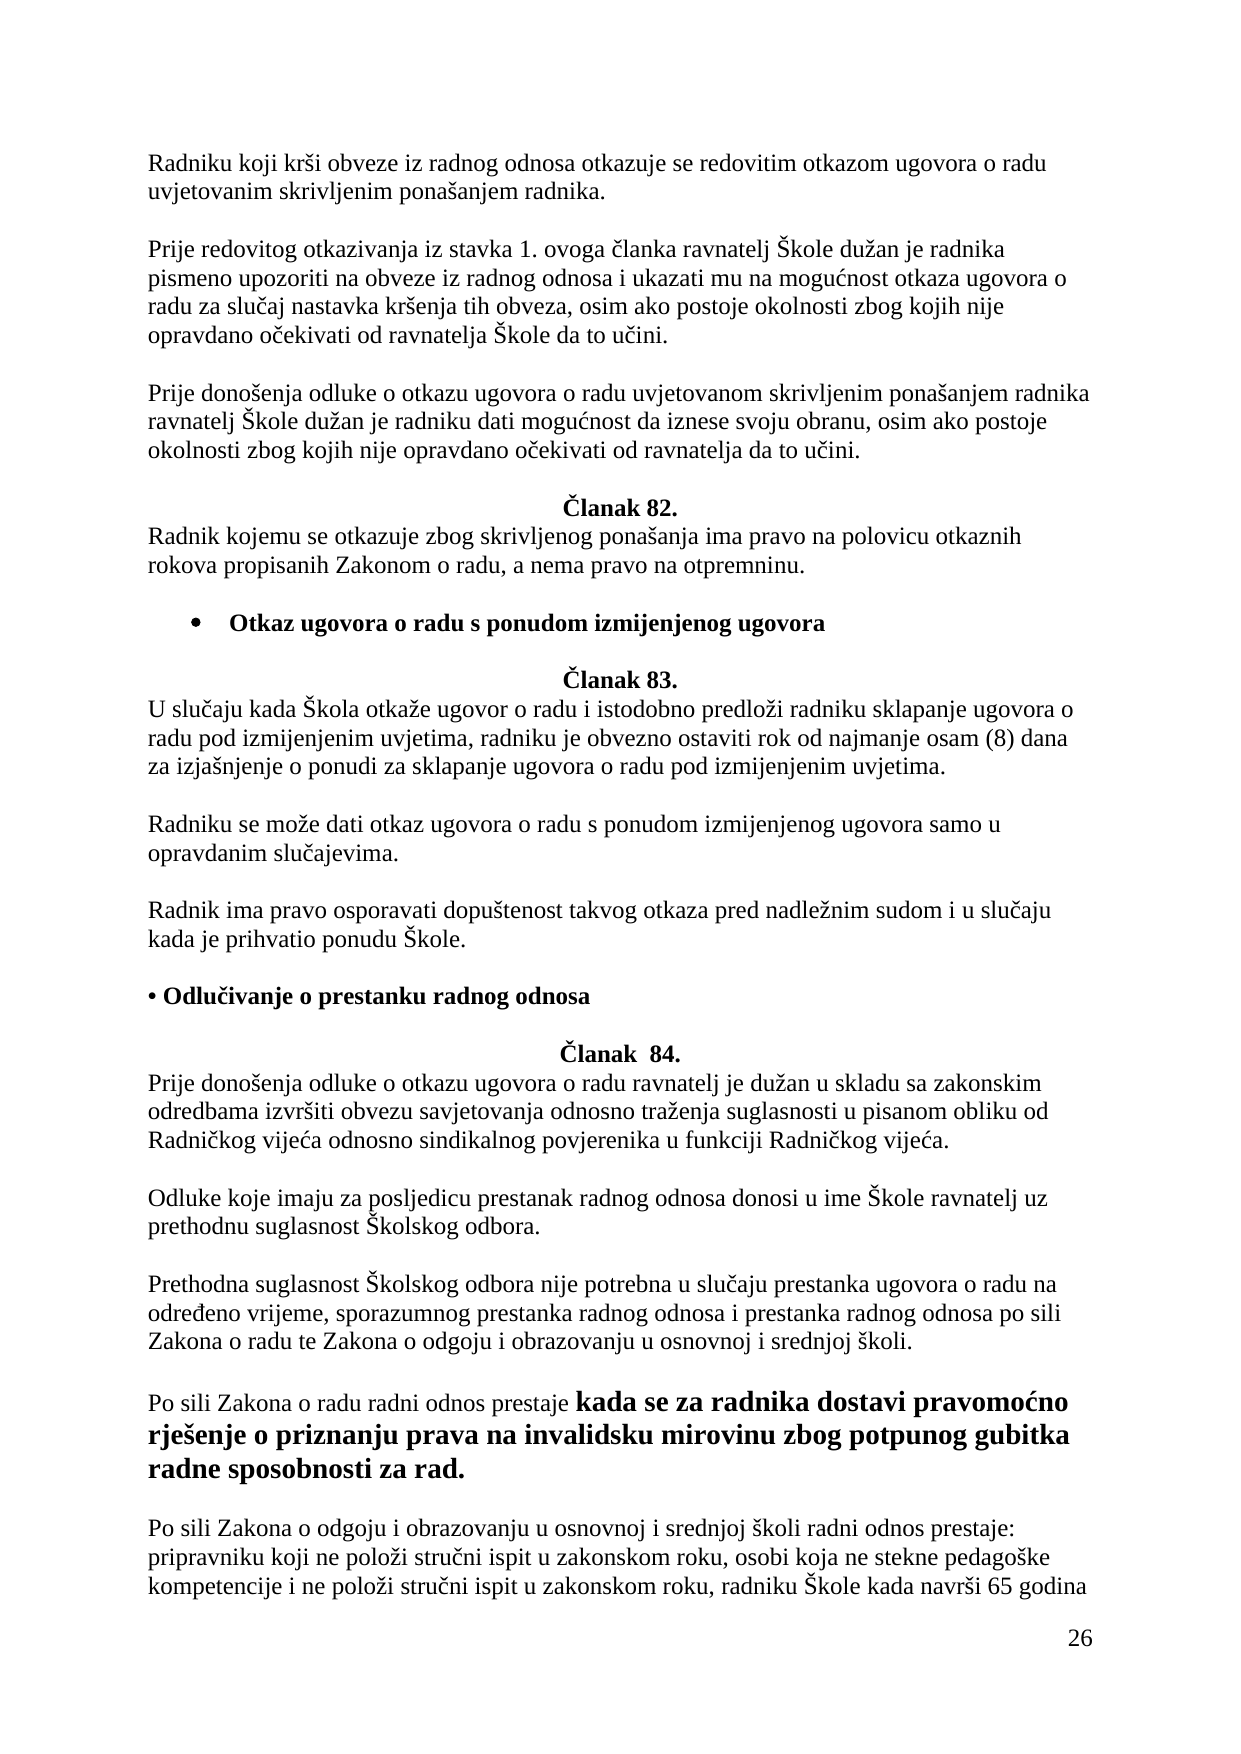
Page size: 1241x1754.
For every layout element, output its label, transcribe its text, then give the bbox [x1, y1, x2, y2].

text Članak 84. [148, 1039, 1093, 1068]
text Prije donošenja odluke o otkazu ugovora o radu uvjetovanom skrivljenim ponašanjem radnika ravnatelj Škole dužan je radniku dati mogućnost da iznese svoju obranu, osim ako postoje okolnosti zbog kojih nije opravdano očekivati od ravnatelja da to učini. [148, 378, 1093, 464]
text Radnik ima pravo osporavati dopuštenost takvog otkaza pred nadležnim sudom i u slučaju kada je prihvatio ponudu Škole. [148, 895, 1093, 953]
text • Odlučivanje o prestanku radnog odnosa [148, 981, 1093, 1010]
text Po sili Zakona o radu radni odnos prestaje kada se za radnika dostavi pravomoćno rješenje o priznanju prava na invalidsku mirovinu zbog potpunog gubitka radne sposobnosti za rad. [148, 1384, 1093, 1484]
text Prije redovitog otkazivanja iz stavka 1. ovoga članka ravnatelj Škole dužan je radnika pismeno upozoriti na obveze iz radnog odnosa i ukazati mu na mogućnost otkaza ugovora o radu za slučaj nastavka kršenja tih obveza, osim ako postoje okolnosti zbog kojih nije opravdano očekivati od ravnatelja Škole da to učini. [148, 234, 1093, 349]
text Radnik kojemu se otkazuje zbog skrivljenog ponašanja ima pravo na polovicu otkaznih rokova propisanih Zakonom o radu, a nema pravo na otpremninu. [148, 521, 1093, 579]
text Odluke koje imaju za posljedicu prestanak radnog odnosa donosi u ime Škole ravnatelj uz prethodnu suglasnost Školskog odbora. [148, 1183, 1093, 1240]
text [148, 1513, 1093, 1599]
text U slučaju kada Škola otkaže ugovor o radu i istodobno predloži radniku sklapanje ugovora o radu pod izmijenjenim uvjetima, radniku je obvezno ostaviti rok od najmanje osam (8) dana za izjašnjenje o ponudi za sklapanje ugovora o radu pod izmijenjenim uvjetima. [148, 694, 1093, 780]
text Prethodna suglasnost Školskog odbora nije potrebna u slučaju prestanka ugovora o radu na određeno vrijeme, sporazumnog prestanka radnog odnosa i prestanka radnog odnosa po sili Zakona o radu te Zakona o odgoju i obrazovanju u osnovnoj i srednjoj školi. [148, 1269, 1093, 1355]
text Članak 82. [148, 493, 1093, 521]
list Otkaz ugovora o radu s ponudom izmijenjenog ugovora [191, 608, 1093, 636]
text Radniku koji krši obveze iz radnog odnosa otkazuje se redovitim otkazom ugovora o radu uvjetovanim skrivljenim ponašanjem radnika. [148, 148, 1093, 205]
text Radniku se može dati otkaz ugovora o radu s ponudom izmijenjenog ugovora samo u opravdanim slučajevima. [148, 809, 1093, 866]
text Članak 83. [148, 665, 1093, 694]
text Prije donošenja odluke o otkazu ugovora o radu ravnatelj je dužan u skladu sa zakonskim odredbama izvršiti obvezu savjetovanja odnosno traženja suglasnosti u pisanom obliku od Radničkog vijeća odnosno sindikalnog povjerenika u funkciji Radničkog vijeća. [148, 1068, 1093, 1154]
